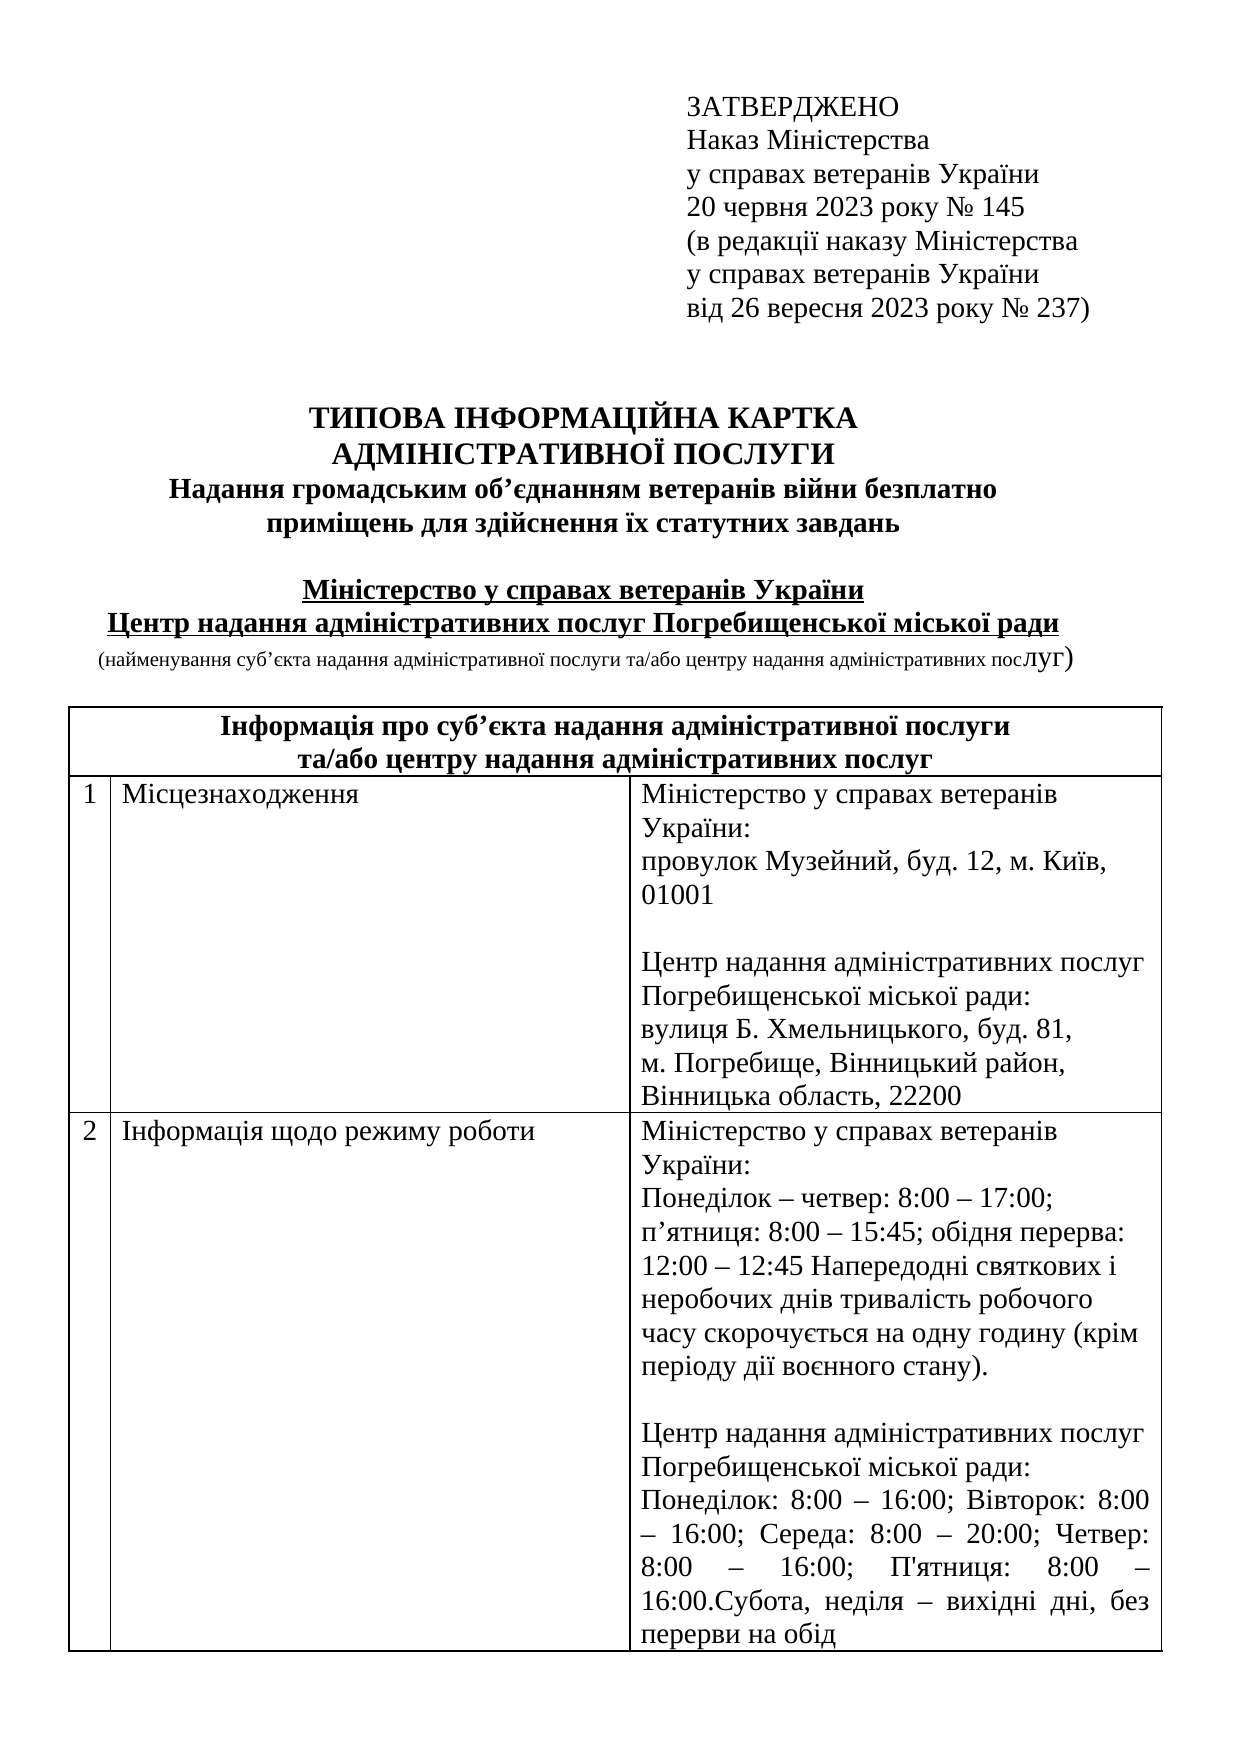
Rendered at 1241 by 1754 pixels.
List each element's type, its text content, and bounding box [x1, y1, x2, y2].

text ТИПОВА ІНФОРМАЦІЙНА КАРТКА [74, 399, 1092, 436]
text у справах ветеранів України [74, 256, 1092, 290]
table_cell Інформація щодо режиму роботи [111, 1113, 629, 1650]
text Міністерство у справах ветеранів України [74, 572, 1092, 606]
table_cell 1 [70, 777, 110, 1112]
text (в редакції наказу Міністерства [74, 223, 1092, 256]
text 20 червня 2023 року № 145 [74, 189, 1092, 223]
text Надання громадським об’єднанням ветеранів війни безплатно [74, 471, 1092, 505]
text Центр надання адміністративних послуг Погребищенської міської ради [74, 606, 1092, 639]
table_cell Місцезнаходження [111, 777, 629, 1112]
table_cell 2 [70, 1113, 110, 1650]
text приміщень для здійснення їх статутних завдань [74, 505, 1092, 538]
text (найменування суб’єкта надання адміністративної послуги та/або центру надання адміністративних послуг) [74, 639, 1092, 673]
text у справах ветеранів України [74, 156, 1092, 189]
table_header Інформація про суб’єкта надання адміністративної послуги та/або центру надання адміністративних послуг [70, 708, 1161, 775]
table_cell Міністерство у справах ветеранів України: провулок Музейний, буд. 12, м. Київ, 01001 Центр надання адміністративних послуг Погребищенської міської ради: вулиця Б. Хмельницького, буд. 81, м. Погребище, Вінницький район, Вінницька область, 22200 [631, 777, 1161, 1112]
text АДМІНІСТРАТИВНОЇ ПОСЛУГИ [74, 436, 1092, 471]
text від 26 вересня 2023 року № 237) [74, 290, 1092, 323]
table_cell Міністерство у справах ветеранів України: Понеділок – четвер: 8:00 – 17:00; п’ятниця: 8:00 – 15:45; обідня перерва: 12:00 – 12:45 Напередодні святкових і неробочих днів тривалість робочого часу скорочується на одну годину (крім періоду дії воєнного стану). Центр надання адміністративних послуг Погребищенської міської ради: Понеділок: 8:00 – 16:00; Вівторок: 8:00 – 16:00; Середа: 8:00 – 20:00; Четвер: 8:00 – 16:00; П'ятниця: 8:00 – 16:00.Субота, неділя – вихідні дні, без перерви на обід [631, 1113, 1161, 1650]
text ЗАТВЕРДЖЕНО Наказ Міністерства [74, 89, 1092, 156]
